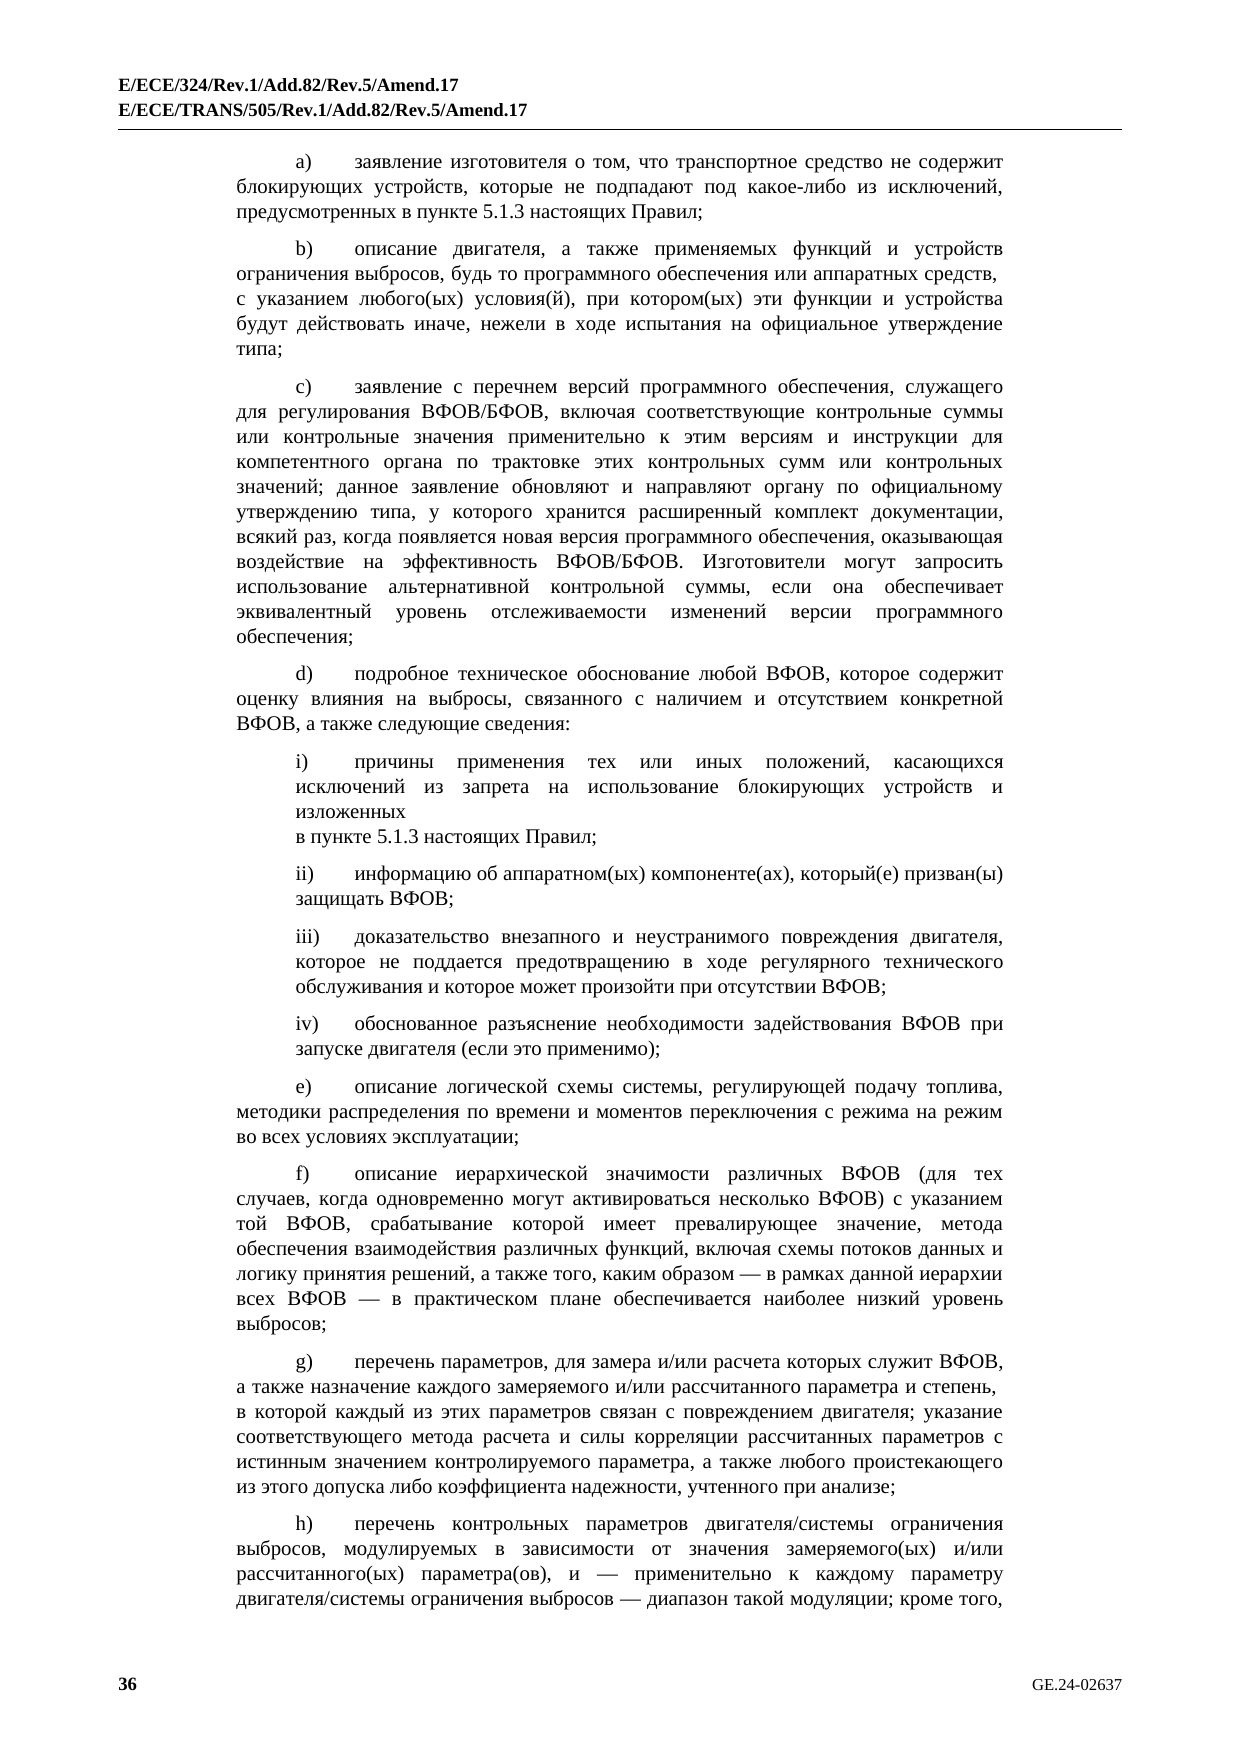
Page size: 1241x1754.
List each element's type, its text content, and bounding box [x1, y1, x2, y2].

text e) описание логической схемы системы, регулирующей подачу топлива, методики распределения по времени и моментов переключения с режима на режим во всех условиях эксплуатации; [236, 1073, 1004, 1148]
text f) описание иерархической значимости различных ВФОВ (для тех случаев, когда одновременно могут активироваться несколько ВФОВ) с указанием той ВФОВ, срабатывание которой имеет превалирующее значение, метода обеспечения взаимодействия различных функций, включая схемы потоков данных и логику принятия решений, а также того, каким образом — в рамках данной иерархии всех ВФОВ — в практическом плане обеспечивается наиболее низкий уровень выбросов; [236, 1160, 1004, 1335]
text g) перечень параметров, для замера и/или расчета которых служит ВФОВ, а также назначение каждого замеряемого и/или рассчитанного параметра и степень, в которой каждый из этих параметров связан с повреждением двигателя; указание соответствующего метода расчета и силы корреляции рассчитанных параметров с истинным значением контролируемого параметра, а также любого проистекающего из этого допуска либо коэффициента надежности, учтенного при анализе; [236, 1348, 1004, 1498]
text ii) информацию об аппаратном(ых) компоненте(ах), который(е) призван(ы) защищать ВФОВ; [236, 860, 1004, 910]
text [236, 1510, 1004, 1610]
text a) заявление изготовителя о том, что транспортное средство не содержит блокирующих устройств, которые не подпадают под какое-либо из исключений, предусмотренных в пункте 5.1.3 настоящих Правил; [236, 148, 1004, 223]
text d) подробное техническое обоснование любой ВФОВ, которое содержит оценку влияния на выбросы, связанного с наличием и отсутствием конкретной ВФОВ, а также следующие сведения: [236, 660, 1004, 735]
text c) заявление с перечнем версий программного обеспечения, служащего для регулирования ВФОВ/БФОВ, включая соответствующие контрольные суммы или контрольные значения применительно к этим версиям и инструкции для компетентного органа по трактовке этих контрольных сумм или контрольных значений; данное заявление обновляют и направляют органу по официальному утверждению типа, у которого хранится расширенный комплект документации, всякий раз, когда появляется новая версия программного обеспечения, оказывающая воздействие на эффективность ВФОВ/БФОВ. Изготовители могут запросить использование альтернативной контрольной суммы, если она обеспечивает эквивалентный уровень отслеживаемости изменений версии программного обеспечения; [236, 373, 1004, 648]
text iii) доказательство внезапного и неустранимого повреждения двигателя, которое не поддается предотвращению в ходе регулярного технического обслуживания и которое может произойти при отсутствии ВФОВ; [236, 923, 1004, 998]
text iv) обоснованное разъяснение необходимости задействования ВФОВ при запуске двигателя (если это применимо); [236, 1010, 1004, 1060]
text i) причины применения тех или иных положений, касающихся исключений из запрета на использование блокирующих устройств и изложенных в пункте 5.1.3 настоящих Правил; [236, 748, 1004, 848]
text b) описание двигателя, а также применяемых функций и устройств ограничения выбросов, будь то программного обеспечения или аппаратных средств, с указанием любого(ых) условия(й), при котором(ых) эти функции и устройства будут действовать иначе, нежели в ходе испытания на официальное утверждение типа; [236, 235, 1004, 360]
